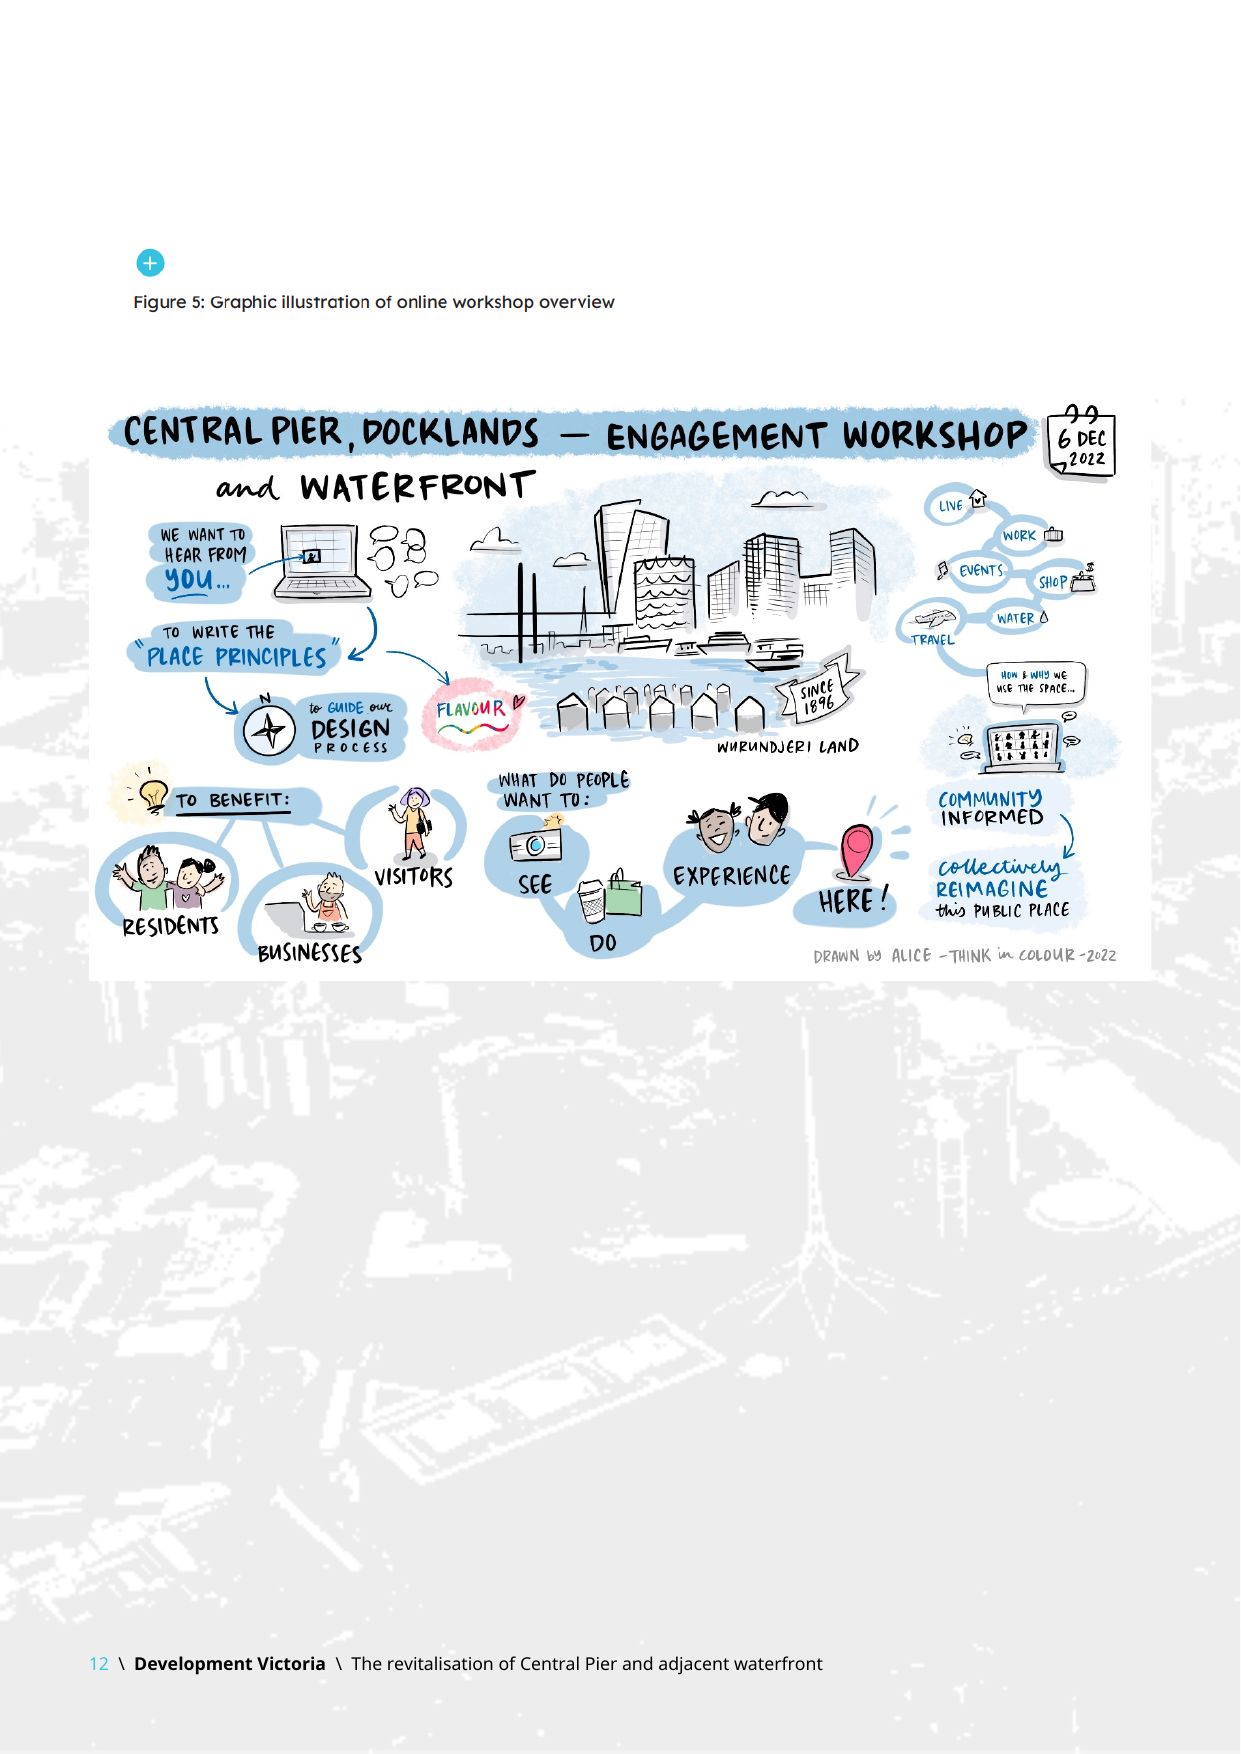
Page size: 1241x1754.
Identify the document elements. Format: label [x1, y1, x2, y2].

picture [88, 382, 1152, 981]
picture [88, 216, 692, 352]
